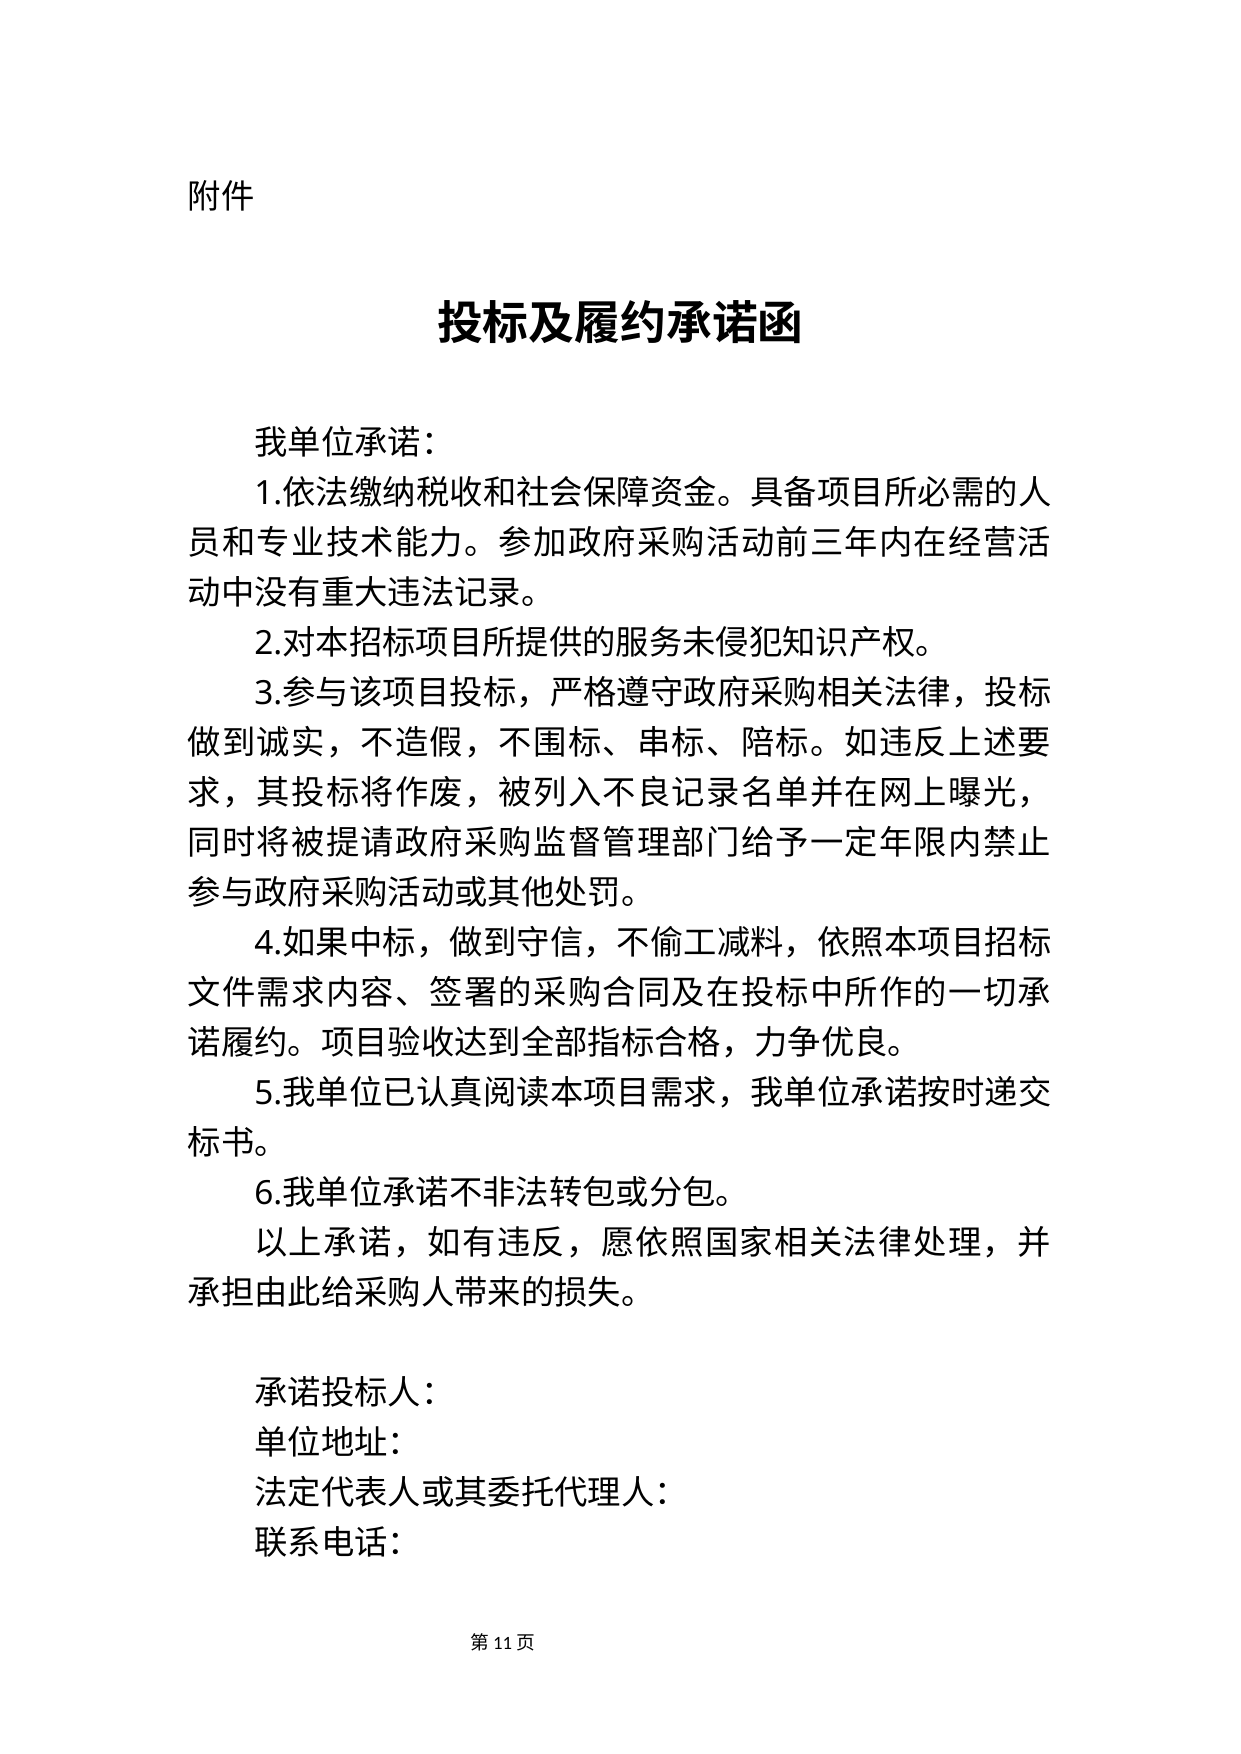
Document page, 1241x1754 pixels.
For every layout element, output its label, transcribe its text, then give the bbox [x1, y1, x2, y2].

text 联系电话： [187, 1514, 1053, 1564]
text 1.依法缴纳税收和社会保障资金。具备项目所必需的人员和专业技术能力。参加政府采购活动前三年内在经营活动中没有重大违法记录。 [187, 464, 1053, 614]
text 投标及履约承诺函 [187, 289, 1053, 352]
text 承诺投标人： [187, 1364, 1053, 1414]
text 以上承诺，如有违反，愿依照国家相关法律处理，并承担由此给采购人带来的损失。 [187, 1214, 1053, 1314]
text 5.我单位已认真阅读本项目需求，我单位承诺按时递交标书。 [187, 1064, 1053, 1164]
text 法定代表人或其委托代理人： [187, 1464, 1053, 1514]
text 2.对本招标项目所提供的服务未侵犯知识产权。 [187, 614, 1053, 664]
text 我单位承诺： [187, 414, 1053, 464]
text 单位地址： [187, 1414, 1053, 1464]
text 附件 [187, 162, 1053, 227]
text 6.我单位承诺不非法转包或分包。 [187, 1164, 1053, 1214]
text 3.参与该项目投标，严格遵守政府采购相关法律，投标做到诚实，不造假，不围标、串标、陪标。如违反上述要求，其投标将作废，被列入不良记录名单并在网上曝光，同时将被提请政府采购监督管理部门给予一定年限内禁止参与政府采购活动或其他处罚。 [187, 664, 1053, 914]
text 4.如果中标，做到守信，不偷工减料，依照本项目招标文件需求内容、签署的采购合同及在投标中所作的一切承诺履约。项目验收达到全部指标合格，力争优良。 [187, 914, 1053, 1064]
